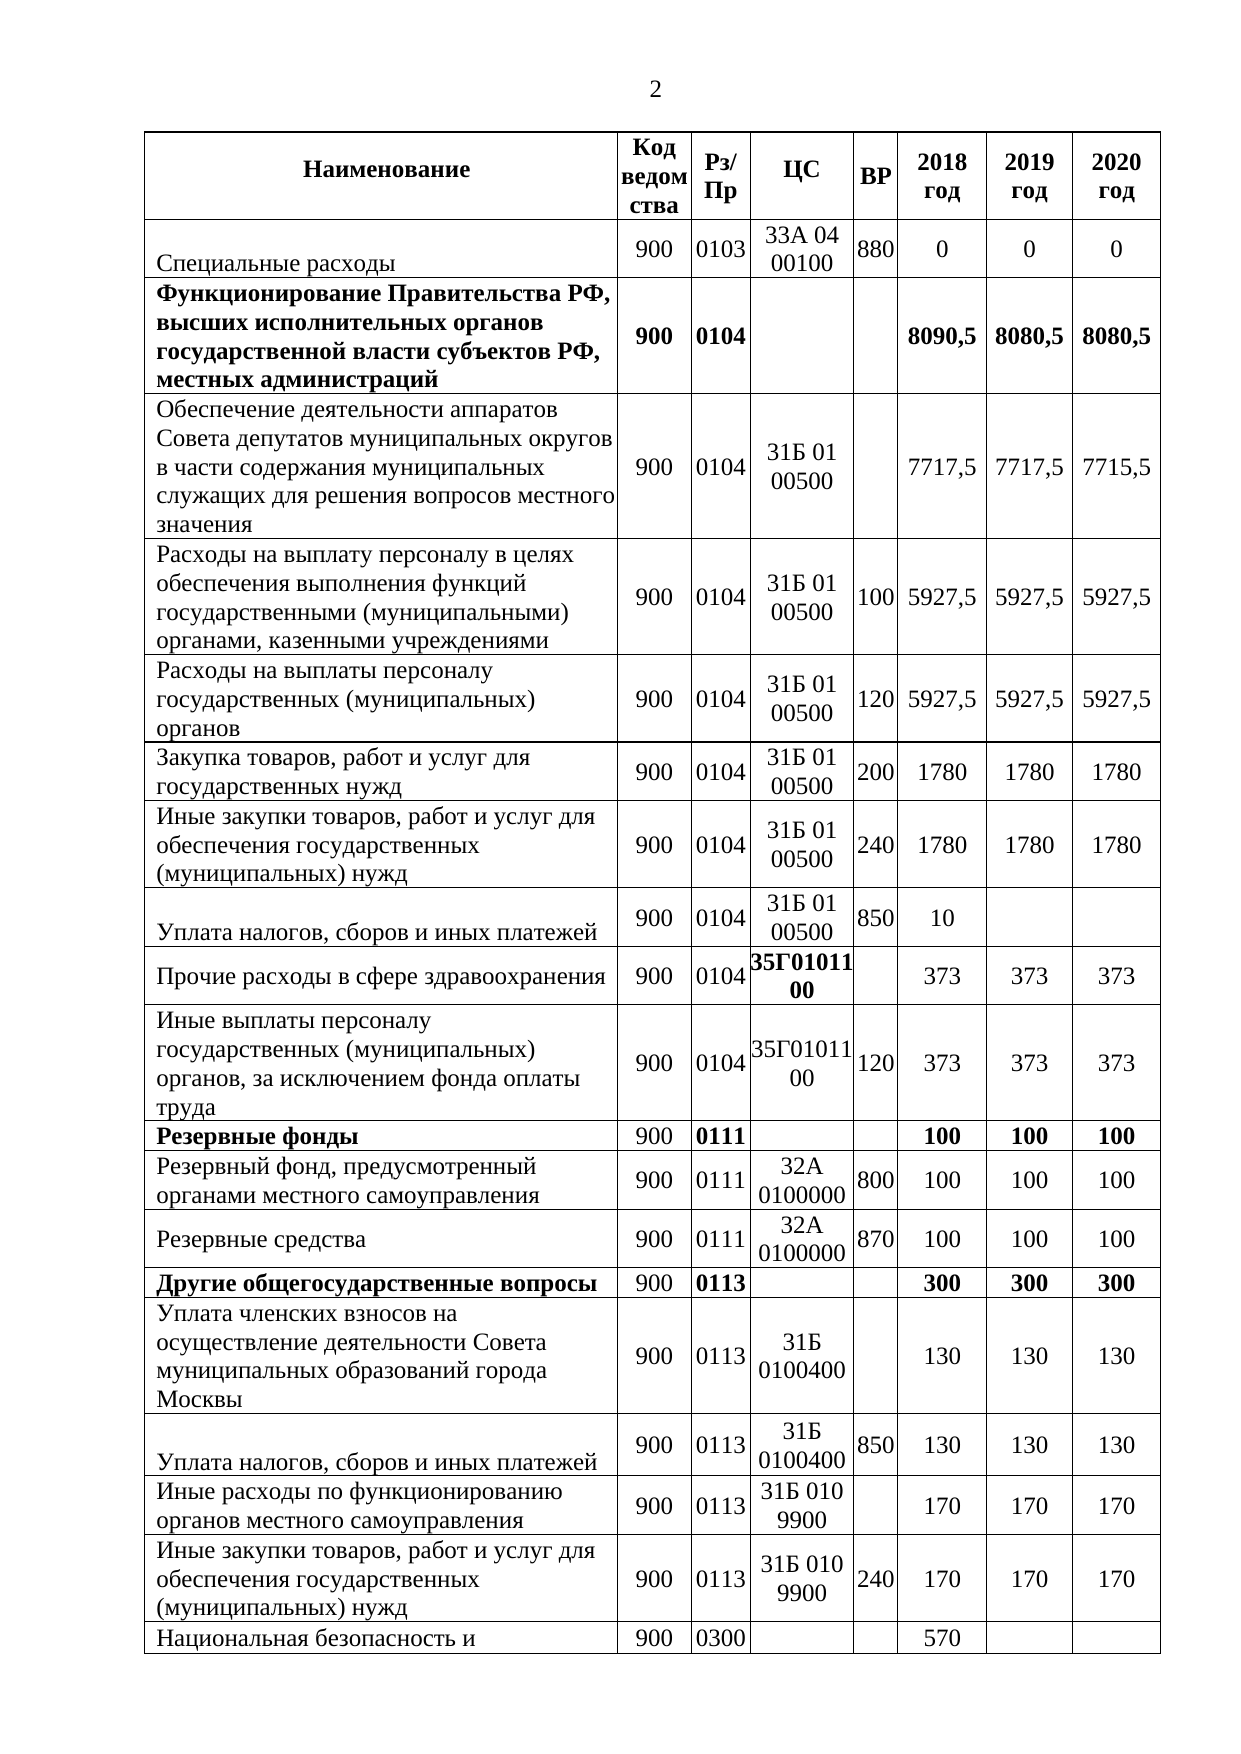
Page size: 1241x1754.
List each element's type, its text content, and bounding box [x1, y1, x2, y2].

table_cell [987, 1622, 1072, 1652]
table_cell 100 [854, 539, 897, 654]
table_cell 31Б 01 00500 [751, 888, 853, 946]
table_cell 200 [854, 743, 897, 800]
table_cell 0104 [692, 801, 750, 887]
table_cell 100 [987, 1121, 1072, 1150]
table_cell 1780 [987, 801, 1072, 887]
table_cell 0104 [692, 743, 750, 800]
table_cell [854, 278, 897, 393]
table_cell 0111 [692, 1210, 750, 1267]
table_cell 0104 [692, 394, 750, 538]
table_cell 373 [987, 947, 1072, 1004]
table_cell 31Б 01 00500 [751, 539, 853, 654]
table_cell 100 [898, 1151, 986, 1209]
table_cell 7715,5 [1073, 394, 1160, 538]
table_cell [1073, 888, 1160, 946]
table_cell 130 [1073, 1414, 1160, 1475]
table_cell 0104 [692, 539, 750, 654]
table_cell Прочие расходы в сфере здравоохранения [145, 947, 617, 1004]
table_cell 900 [618, 1151, 691, 1209]
table_cell 373 [1073, 1005, 1160, 1120]
table_cell Специальные расходы [145, 220, 617, 277]
table_cell 31Б 0100400 [751, 1414, 853, 1475]
table_cell 1780 [898, 743, 986, 800]
table_cell 170 [1073, 1476, 1160, 1534]
table_cell 300 [987, 1268, 1072, 1297]
table_cell [854, 1622, 897, 1652]
table_cell 100 [1073, 1151, 1160, 1209]
table_cell 1780 [898, 801, 986, 887]
table_cell 8090,5 [898, 278, 986, 393]
table_cell 0 [1073, 220, 1160, 277]
table_cell 32А 0100000 [751, 1210, 853, 1267]
table_cell 100 [1073, 1210, 1160, 1267]
table_cell 900 [618, 1298, 691, 1413]
table_cell [751, 1622, 853, 1652]
table_cell 373 [898, 1005, 986, 1120]
table_cell 120 [854, 655, 897, 741]
table_cell Резервные средства [145, 1210, 617, 1267]
table_cell 870 [854, 1210, 897, 1267]
table_cell 170 [987, 1476, 1072, 1534]
table_cell 31Б 010 9900 [751, 1535, 853, 1621]
table_cell 5927,5 [1073, 655, 1160, 741]
table_cell 900 [618, 655, 691, 741]
table_cell 0104 [692, 1005, 750, 1120]
table_cell Расходы на выплату персоналу в целях обеспечения выполнения функций государственными (муниципальными) органами, казенными учреждениями [145, 539, 617, 654]
table_header 2019 год [987, 133, 1072, 219]
table_cell 0 [898, 220, 986, 277]
table_cell Функционирование Правительства РФ, высших исполнительных органов государственной власти субъектов РФ, местных администраций [145, 278, 617, 393]
table_cell 240 [854, 1535, 897, 1621]
table_cell 35Г0101100 [751, 947, 853, 1004]
table_header ВР [854, 133, 897, 219]
table_cell 130 [987, 1414, 1072, 1475]
table_cell 900 [618, 743, 691, 800]
table_header 2018 год [898, 133, 986, 219]
table_cell 373 [1073, 947, 1160, 1004]
table_cell 0113 [692, 1476, 750, 1534]
table_cell Закупка товаров, работ и услуг для государственных нужд [145, 743, 617, 800]
table_cell 5927,5 [987, 655, 1072, 741]
table_cell 130 [898, 1414, 986, 1475]
table_cell [854, 394, 897, 538]
table_cell 900 [618, 394, 691, 538]
table_cell [854, 1121, 897, 1150]
table_cell 900 [618, 1121, 691, 1150]
table_cell 33А 04 00100 [751, 220, 853, 277]
table_cell 900 [618, 1622, 691, 1652]
table_cell 130 [898, 1298, 986, 1413]
table_cell 5927,5 [987, 539, 1072, 654]
table_cell Уплата членских взносов на осуществление деятельности Совета муниципальных образований города Москвы [145, 1298, 617, 1413]
table_cell 31Б 0100400 [751, 1298, 853, 1413]
table_cell 170 [987, 1535, 1072, 1621]
table_cell 35Г0101100 [751, 1005, 853, 1120]
table_cell 900 [618, 1535, 691, 1621]
table_header Код ведомства [618, 133, 691, 219]
table_cell Обеспечение деятельности аппаратов Совета депутатов муниципальных округов в части содержания муниципальных служащих для решения вопросов местного значения [145, 394, 617, 538]
table_cell 900 [618, 1414, 691, 1475]
table_cell 10 [898, 888, 986, 946]
table_cell 31Б 01 00500 [751, 801, 853, 887]
table_cell Иные закупки товаров, работ и услуг для обеспечения государственных (муниципальных) нужд [145, 801, 617, 887]
table_cell 5927,5 [1073, 539, 1160, 654]
table_cell 900 [618, 1210, 691, 1267]
table_cell 880 [854, 220, 897, 277]
table_cell 5927,5 [898, 655, 986, 741]
table_cell 170 [1073, 1535, 1160, 1621]
table_cell 100 [898, 1210, 986, 1267]
table_cell 130 [1073, 1298, 1160, 1413]
table_cell Другие общегосударственные вопросы [145, 1268, 617, 1297]
table_cell 900 [618, 1268, 691, 1297]
table_cell 0104 [692, 278, 750, 393]
table_cell 373 [898, 947, 986, 1004]
table_cell 130 [987, 1298, 1072, 1413]
table_cell 300 [1073, 1268, 1160, 1297]
table_cell 100 [898, 1121, 986, 1150]
table_cell 900 [618, 278, 691, 393]
table_cell 31Б 01 00500 [751, 394, 853, 538]
table_cell 0113 [692, 1414, 750, 1475]
table_cell 1780 [1073, 743, 1160, 800]
table_cell 8080,5 [1073, 278, 1160, 393]
table_cell Уплата налогов, сборов и иных платежей [145, 1414, 617, 1475]
table_cell 8080,5 [987, 278, 1072, 393]
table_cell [145, 1622, 617, 1652]
table_cell 170 [898, 1476, 986, 1534]
table_cell [751, 278, 853, 393]
table_header Наименование [145, 133, 617, 219]
table_cell 850 [854, 888, 897, 946]
table_cell 0104 [692, 655, 750, 741]
table_cell 100 [1073, 1121, 1160, 1150]
table_cell 850 [854, 1414, 897, 1475]
table_cell 240 [854, 801, 897, 887]
table_cell 570 [898, 1622, 986, 1652]
table_cell 900 [618, 801, 691, 887]
table_cell 31Б 01 00500 [751, 655, 853, 741]
table_cell [854, 1268, 897, 1297]
table_cell 900 [618, 539, 691, 654]
table_cell Иные выплаты персоналу государственных (муниципальных) органов, за исключением фонда оплаты труда [145, 1005, 617, 1120]
table_cell 120 [854, 1005, 897, 1120]
table_header 2020 год [1073, 133, 1160, 219]
table_cell 800 [854, 1151, 897, 1209]
table_cell 5927,5 [898, 539, 986, 654]
table_cell 32А 0100000 [751, 1151, 853, 1209]
table_cell 900 [618, 1005, 691, 1120]
table_cell 0113 [692, 1268, 750, 1297]
table_cell 0113 [692, 1535, 750, 1621]
table_cell 373 [987, 1005, 1072, 1120]
table_cell Расходы на выплаты персоналу государственных (муниципальных) органов [145, 655, 617, 741]
table_cell 0113 [692, 1298, 750, 1413]
table_cell 1780 [987, 743, 1072, 800]
table_cell 900 [618, 1476, 691, 1534]
table_cell 0 [987, 220, 1072, 277]
table_cell 900 [618, 947, 691, 1004]
table_cell [854, 1476, 897, 1534]
table_cell 900 [618, 220, 691, 277]
table_cell [854, 1298, 897, 1413]
table_cell 300 [898, 1268, 986, 1297]
table_cell Иные закупки товаров, работ и услуг для обеспечения государственных (муниципальных) нужд [145, 1535, 617, 1621]
table_cell [751, 1121, 853, 1150]
table_cell [987, 888, 1072, 946]
table_cell [854, 947, 897, 1004]
table_cell Резервный фонд, предусмотренный органами местного самоуправления [145, 1151, 617, 1209]
table_cell 170 [898, 1535, 986, 1621]
table_cell 0300 [692, 1622, 750, 1652]
table_cell 7717,5 [987, 394, 1072, 538]
table_cell 0111 [692, 1121, 750, 1150]
table_cell 0103 [692, 220, 750, 277]
table_header Рз/ Пр [692, 133, 750, 219]
table_cell Уплата налогов, сборов и иных платежей [145, 888, 617, 946]
table_cell 0104 [692, 888, 750, 946]
table_cell 1780 [1073, 801, 1160, 887]
table_cell 0111 [692, 1151, 750, 1209]
table_cell Резервные фонды [145, 1121, 617, 1150]
table_header ЦС [751, 133, 853, 219]
table_cell Иные расходы по функционированию органов местного самоуправления [145, 1476, 617, 1534]
table_cell [1073, 1622, 1160, 1652]
table_cell 0104 [692, 947, 750, 1004]
table_cell 100 [987, 1151, 1072, 1209]
table_cell 31Б 010 9900 [751, 1476, 853, 1534]
table_cell 900 [618, 888, 691, 946]
table_cell 7717,5 [898, 394, 986, 538]
table_cell 100 [987, 1210, 1072, 1267]
table_cell 31Б 01 00500 [751, 743, 853, 800]
table_cell [751, 1268, 853, 1297]
